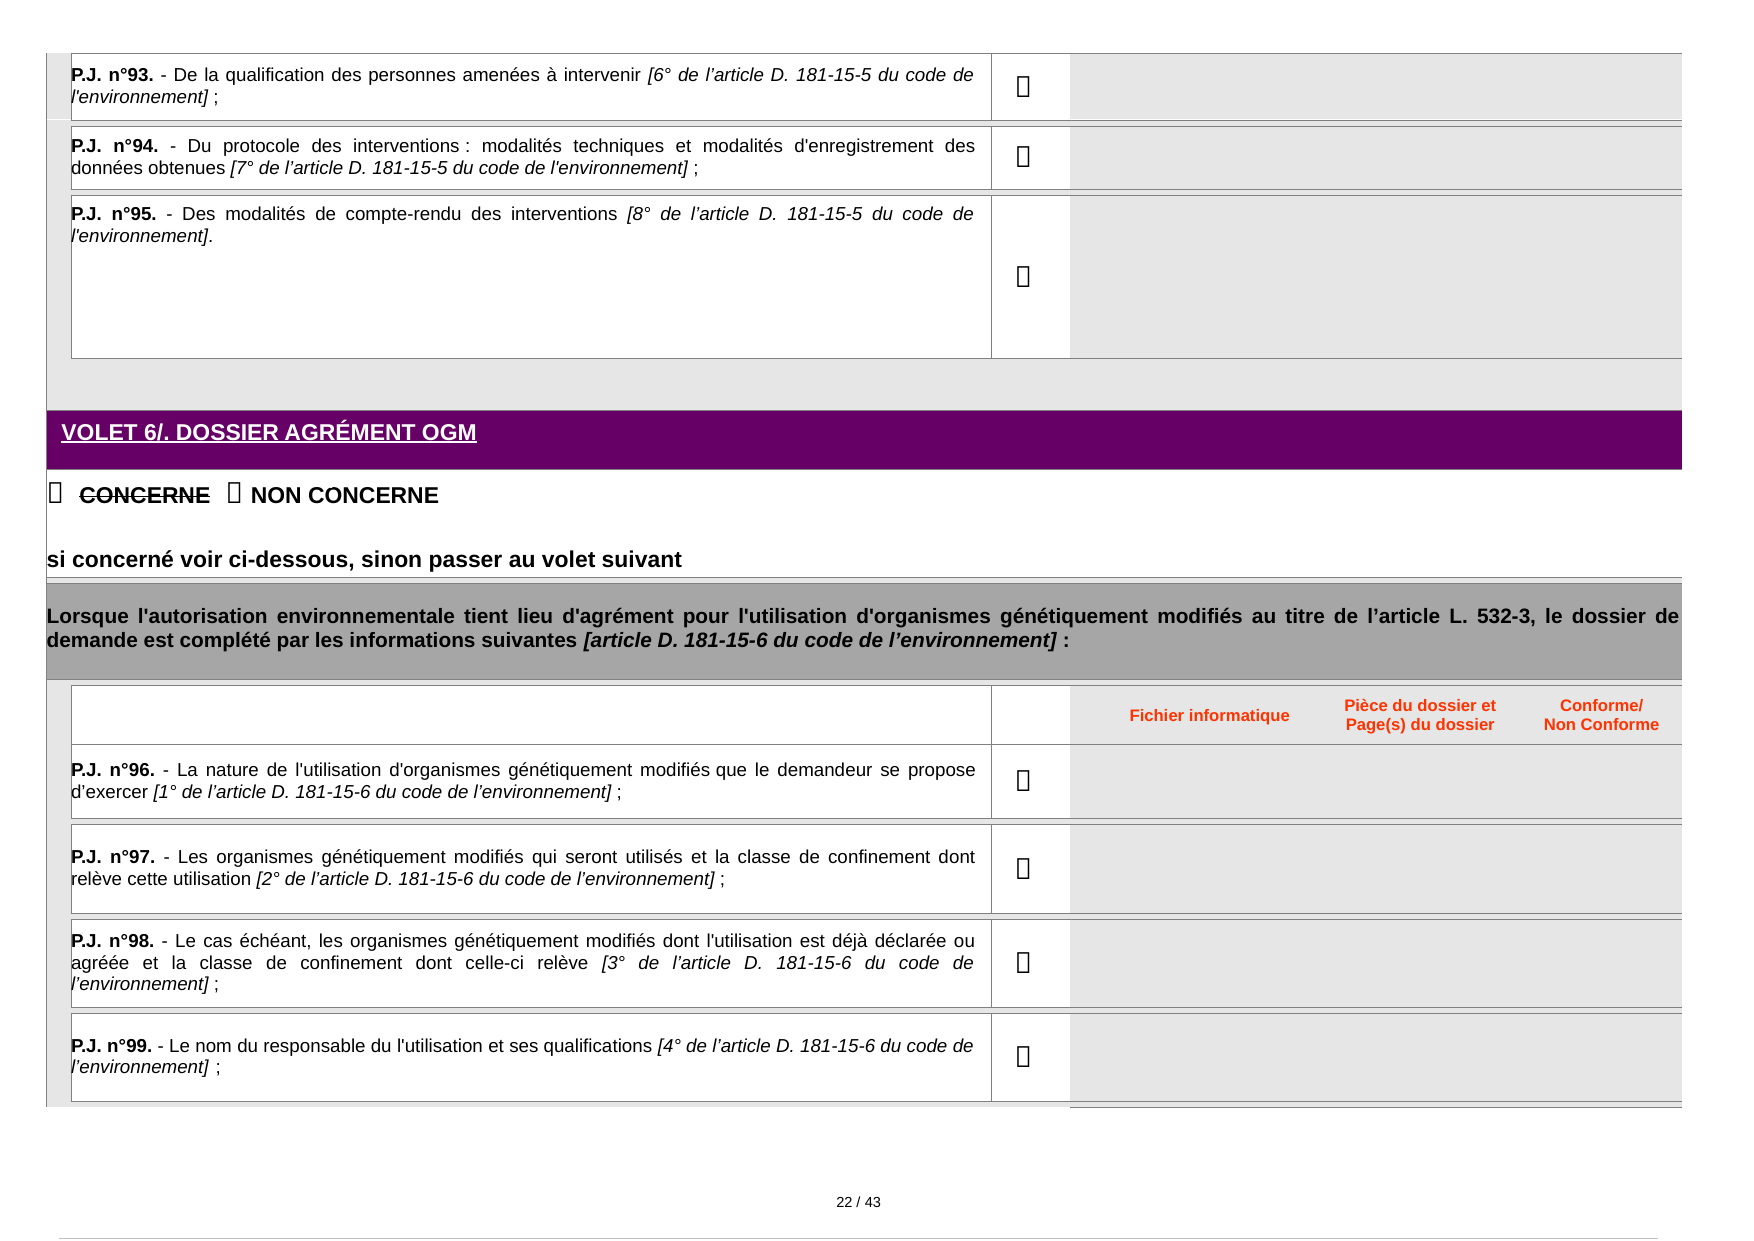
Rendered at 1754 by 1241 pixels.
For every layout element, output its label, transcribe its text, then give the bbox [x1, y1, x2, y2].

table_cell [1070, 920, 1086, 1007]
table_cell [1086, 196, 1320, 358]
table_cell [47, 358, 1070, 410]
table_cell [1086, 54, 1320, 119]
table_cell [1086, 121, 1320, 126]
table_cell [47, 1013, 71, 1101]
table_cell [1070, 1102, 1086, 1107]
table_cell [1512, 1102, 1682, 1107]
table_cell [1320, 578, 1512, 583]
table_cell [1320, 914, 1512, 919]
table_cell [1070, 196, 1086, 358]
table_cell [1086, 190, 1320, 195]
table_cell [1070, 1008, 1086, 1013]
table_cell [1512, 920, 1682, 1007]
table_cell [1512, 745, 1682, 818]
table_cell [1070, 54, 1086, 119]
table_cell [1070, 127, 1086, 189]
table_cell [1320, 1014, 1512, 1101]
table_cell Lorsque l'autorisation environnementale tient lieu d'agrément pour l'utilisation d'organismes génétiquement modifiés au titre de l’article L. 532-3, le dossier de demande est complété par les informations suivantes [article D. 181-15-6 du code de l’environnement] : [47, 584, 1682, 679]
table_cell [47, 1101, 1070, 1107]
table_cell [1320, 1008, 1512, 1013]
table_cell [1512, 819, 1682, 824]
table_cell [1512, 914, 1682, 919]
table_cell [1320, 680, 1512, 685]
table_cell  [992, 825, 1070, 913]
table_cell [1512, 190, 1682, 195]
table_cell [47, 195, 71, 358]
table_cell [992, 686, 1070, 744]
table_cell [1070, 121, 1086, 126]
table_cell [1070, 359, 1086, 410]
table_cell [1086, 1014, 1320, 1101]
table_cell [1070, 578, 1086, 583]
table_cell  [992, 745, 1070, 818]
table_cell [1320, 819, 1512, 824]
table_cell [1086, 127, 1320, 189]
table_cell [1512, 121, 1682, 126]
table_cell [1086, 819, 1320, 824]
table_cell [1070, 914, 1086, 919]
table_cell [1512, 578, 1682, 583]
table_cell [1320, 745, 1512, 818]
table_cell [1086, 825, 1320, 913]
table_cell [47, 680, 1070, 685]
table_cell [1512, 127, 1682, 189]
table_cell [47, 913, 1070, 919]
table_cell [47, 53, 71, 119]
table_cell [1512, 359, 1682, 410]
table_cell [1512, 54, 1682, 119]
table_cell  [992, 54, 1070, 119]
table_cell [1512, 1014, 1682, 1101]
table_cell  [992, 1014, 1070, 1101]
table_cell  [992, 920, 1070, 1007]
table_cell [47, 824, 71, 913]
table_cell [47, 744, 71, 818]
table_cell Pièce du dossier et Page(s) du dossier [1320, 686, 1512, 744]
table_cell [1320, 359, 1512, 410]
table_cell P.J. n°94. - Du protocole des interventions : modalités techniques et modalités d'enregistrement des données obtenues [7° de l’article D. 181-15-5 du code de l'environnement] ; [72, 127, 991, 189]
table_cell P.J. n°95. - Des modalités de compte-rendu des interventions [8° de l’article D. 181-15-5 du code de l'environnement]. [72, 196, 991, 358]
table_cell [1320, 920, 1512, 1007]
table_cell [1320, 1102, 1512, 1107]
table_cell P.J. n°98. - Le cas échéant, les organismes génétiquement modifiés dont l'utilisation est déjà déclarée ou agréée et la classe de confinement dont celle-ci relève [3° de l’article D. 181-15-6 du code de l’environnement] ; [72, 920, 991, 1007]
table_cell [1086, 359, 1320, 410]
table_cell [47, 818, 1070, 824]
table_cell [47, 1007, 1070, 1013]
table_cell [47, 919, 71, 1007]
table_cell [1070, 680, 1086, 685]
table_cell [1070, 825, 1086, 913]
table_cell [1086, 914, 1320, 919]
table_cell [72, 686, 991, 744]
table_cell [1320, 127, 1512, 189]
table_cell [1512, 1008, 1682, 1013]
table_cell P.J. n°96. - La nature de l'utilisation d'organismes génétiquement modifiés que le demandeur se propose d’exercer [1° de l’article D. 181-15-6 du code de l’environnement] ; [72, 745, 991, 818]
table_cell [1086, 745, 1320, 818]
table_cell [1320, 54, 1512, 119]
table_cell [1070, 745, 1086, 818]
table_cell [1512, 680, 1682, 685]
table_cell P.J. n°93. - De la qualification des personnes amenées à intervenir [6° de l’article D. 181-15-5 du code de l'environnement] ; [72, 54, 991, 119]
table_cell [1512, 196, 1682, 358]
table_cell [47, 189, 1070, 195]
table_cell Conforme/ Non Conforme [1512, 686, 1682, 744]
table_cell [1070, 190, 1086, 195]
table_cell VOLET 6/. DOSSIER AGRÉMENT OGM [47, 411, 1682, 469]
table_cell [47, 120, 1070, 126]
table_cell [1086, 1008, 1320, 1013]
table_cell [1086, 578, 1320, 583]
table_cell [47, 578, 1070, 583]
table_cell [1512, 825, 1682, 913]
table_cell [1086, 1102, 1320, 1107]
table_cell [47, 126, 71, 189]
table_cell Fichier informatique [1086, 686, 1320, 744]
table_cell [1320, 121, 1512, 126]
table_cell [1070, 686, 1086, 744]
table_cell [1070, 819, 1086, 824]
table_cell  CONCERNE  NON CONCERNE si concerné voir ci-dessous, sinon passer au volet suivant [47, 470, 1682, 577]
table_cell [1070, 1014, 1086, 1101]
table_cell [1320, 825, 1512, 913]
table_cell P.J. n°97. - Les organismes génétiquement modifiés qui seront utilisés et la classe de confinement dont relève cette utilisation [2° de l’article D. 181-15-6 du code de l’environnement] ; [72, 825, 991, 913]
table_cell  [992, 196, 1070, 358]
table_cell  [992, 127, 1070, 189]
table_cell [1086, 920, 1320, 1007]
table_cell [1086, 680, 1320, 685]
table_cell [1320, 196, 1512, 358]
table_cell P.J. n°99. - Le nom du responsable du l'utilisation et ses qualifications [4° de l’article D. 181-15-6 du code de l’environnement] ; [72, 1014, 991, 1101]
table_cell [47, 685, 71, 744]
table_cell [1320, 190, 1512, 195]
